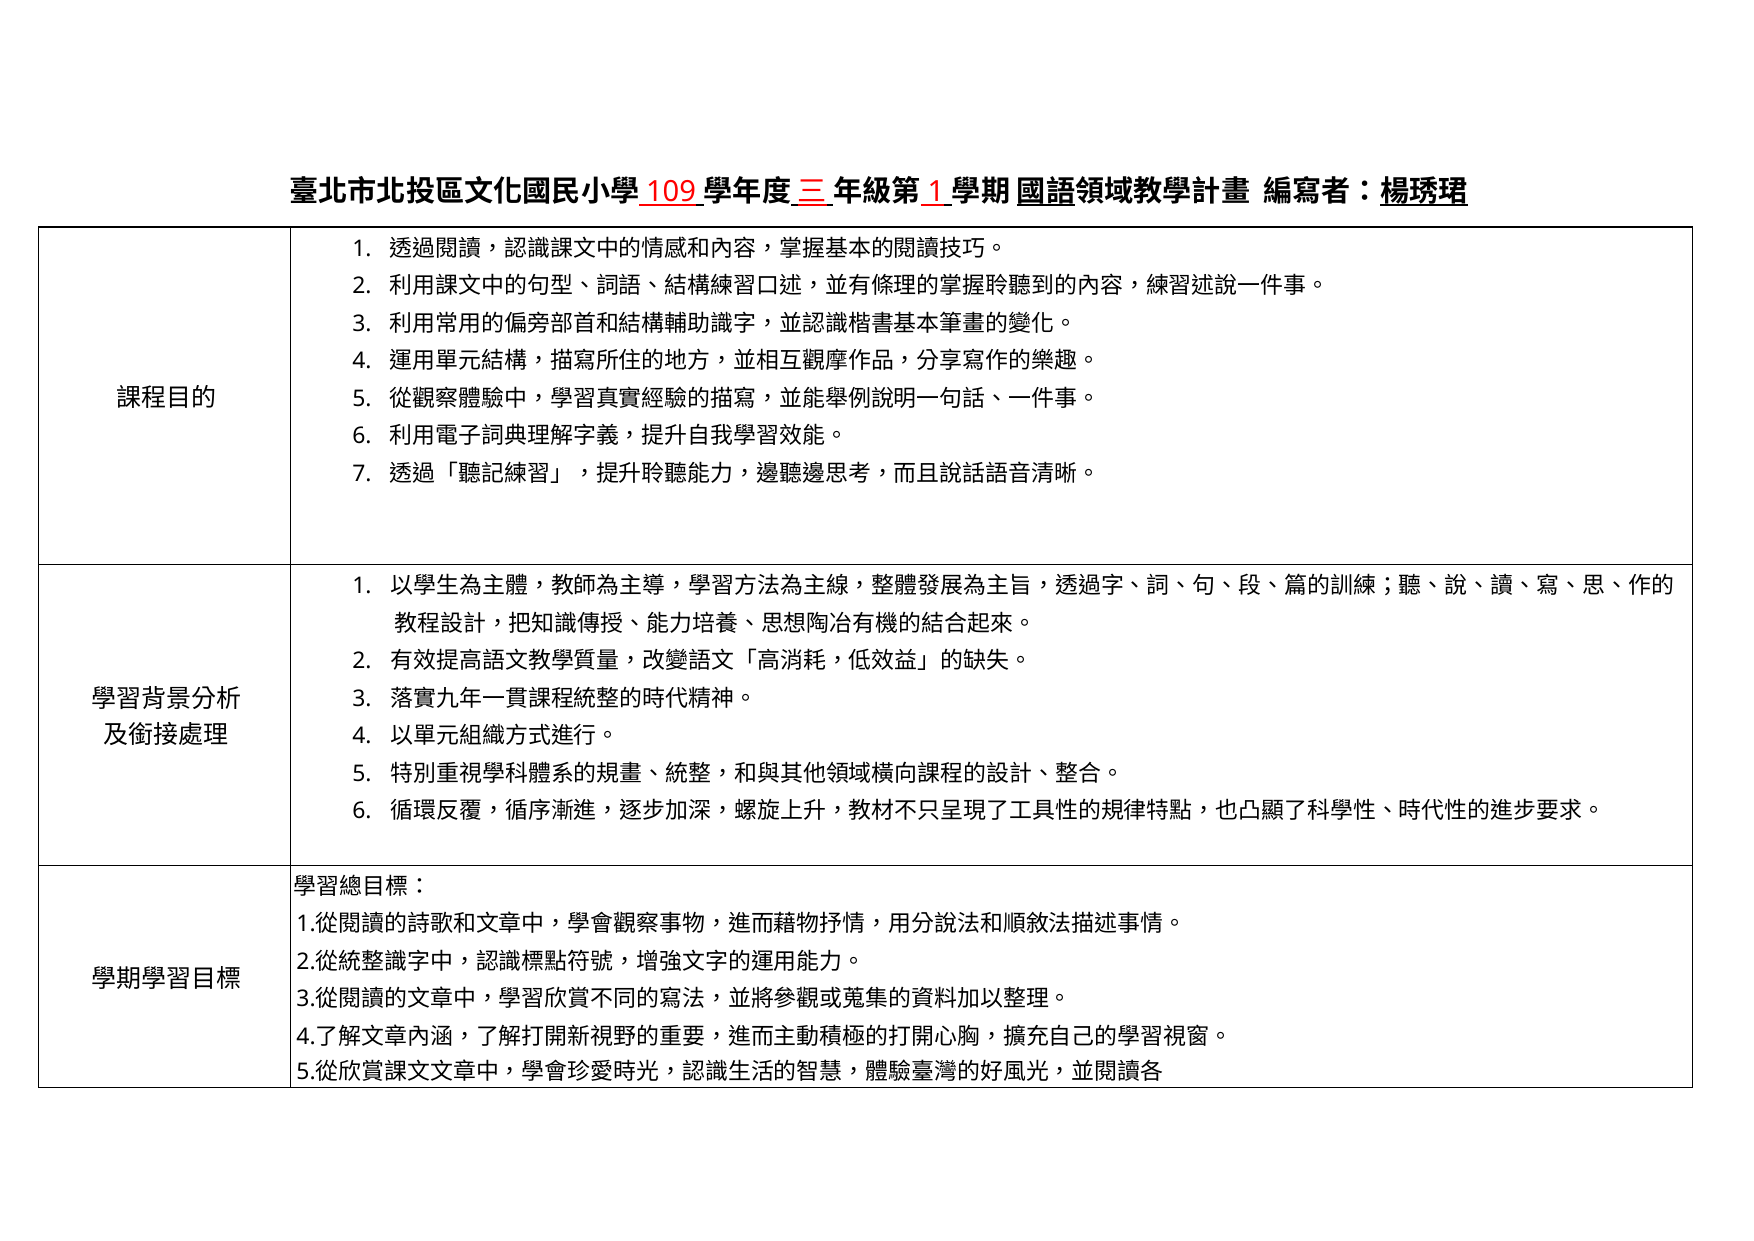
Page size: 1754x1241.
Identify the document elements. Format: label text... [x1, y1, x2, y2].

table_cell 學期學習目標 [39, 866, 290, 1087]
table_cell 以學生為主體，教師為主導，學習方法為主線，整體發展為主旨，透過字、詞、句、段、篇的訓練；聽、說、讀、寫、思、作的教程設計，把知識傳授、能力培養、思想陶冶有機的結合起來。 有效提高語文教學質量，改變語文「高消耗，低效益」的缺失。 落實九年一貫課程統整的時代精神。 以單元組織方式進行。 特別重視學科體系的規畫、統整，和與其他領域橫向課程的設計、整合。 循環反覆，循序漸進，逐步加深，螺旋上升，教材不只呈現了工具性的規律特點，也凸顯了科學性、時代性的進步要求。 [291, 565, 1692, 865]
table_header 透過閱讀，認識課文中的情感和內容，掌握基本的閱讀技巧。 利用課文中的句型、詞語、結構練習口述，並有條理的掌握聆聽到的內容，練習述說一件事。 利用常用的偏旁部首和結構輔助識字，並認識楷書基本筆畫的變化。 運用單元結構，描寫所住的地方，並相互觀摩作品，分享寫作的樂趣。 從觀察體驗中，學習真實經驗的描寫，並能舉例說明一句話、一件事。 利用電子詞典理解字義，提升自我學習效能。 透過「聽記練習」，提升聆聽能力，邊聽邊思考，而且說話語音清晰。 [291, 228, 1692, 564]
text 臺北市北投區文化國民小學 109 學年度 三 年級第 1 學期 國語領域教學計畫 編寫者：楊琇珺 [112, 151, 1641, 226]
table_cell 學習背景分析 及銜接處理 [39, 565, 290, 865]
table_header 課程目的 [39, 228, 290, 564]
table_cell 學習總目標： 1.從閱讀的詩歌和文章中，學會觀察事物，進而藉物抒情，用分說法和順敘法描述事情。 2.從統整識字中，認識標點符號，增強文字的運用能力。 3.從閱讀的文章中，學習欣賞不同的寫法，並將參觀或蒐集的資料加以整理。 4.了解文章內涵，了解打開新視野的重要，進而主動積極的打開心胸，擴充自己的學習視窗。 5.從欣賞課文文章中，學會珍愛時光，認識生活的智慧，體驗臺灣的好風光，並閱讀各 [291, 866, 1692, 1087]
